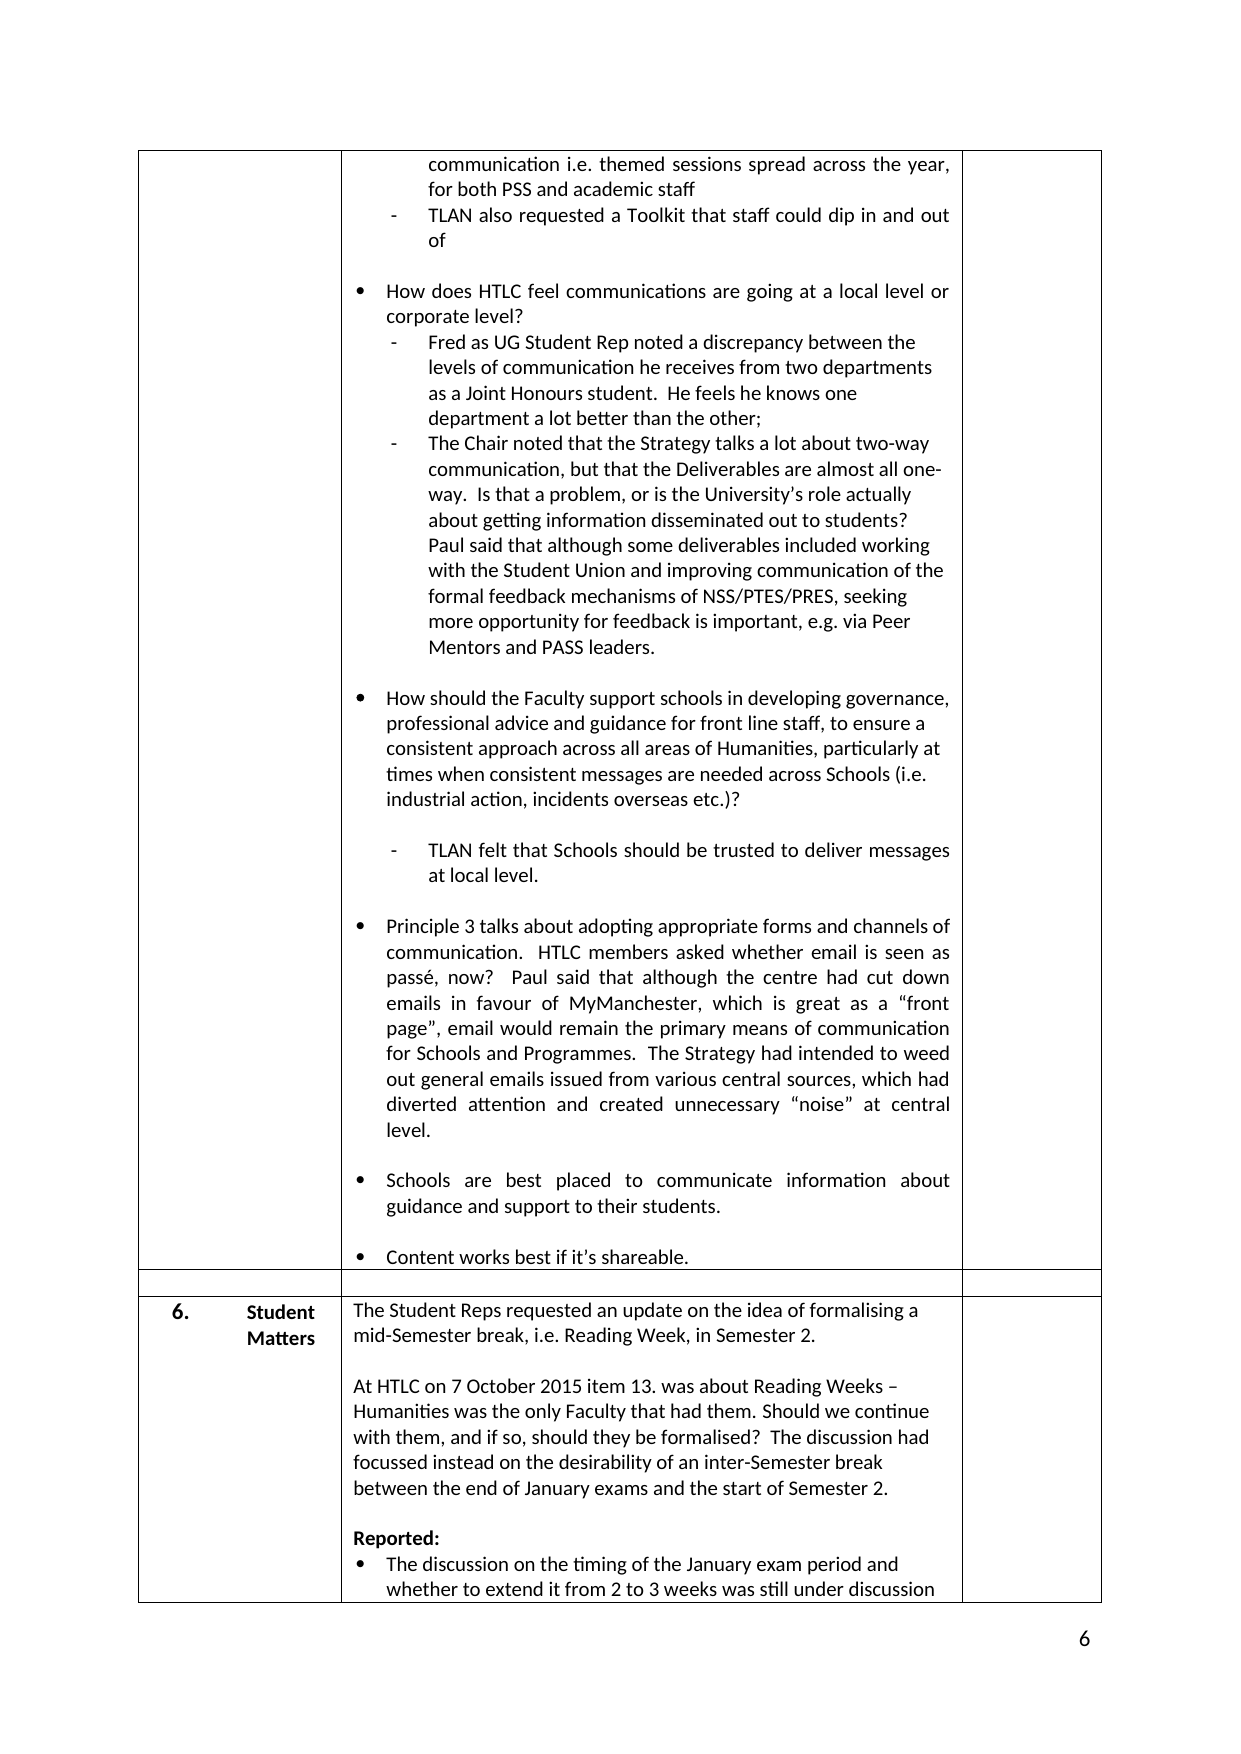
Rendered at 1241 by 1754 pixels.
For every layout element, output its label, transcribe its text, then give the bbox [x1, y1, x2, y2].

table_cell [342, 151, 962, 1269]
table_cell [342, 1297, 962, 1602]
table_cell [139, 151, 341, 1269]
table_cell [342, 1270, 962, 1296]
table_cell [963, 1297, 1101, 1602]
table_cell [963, 151, 1101, 1269]
table_cell [139, 1270, 341, 1296]
table_cell Student Matters [139, 1297, 341, 1602]
table_cell [963, 1270, 1101, 1296]
